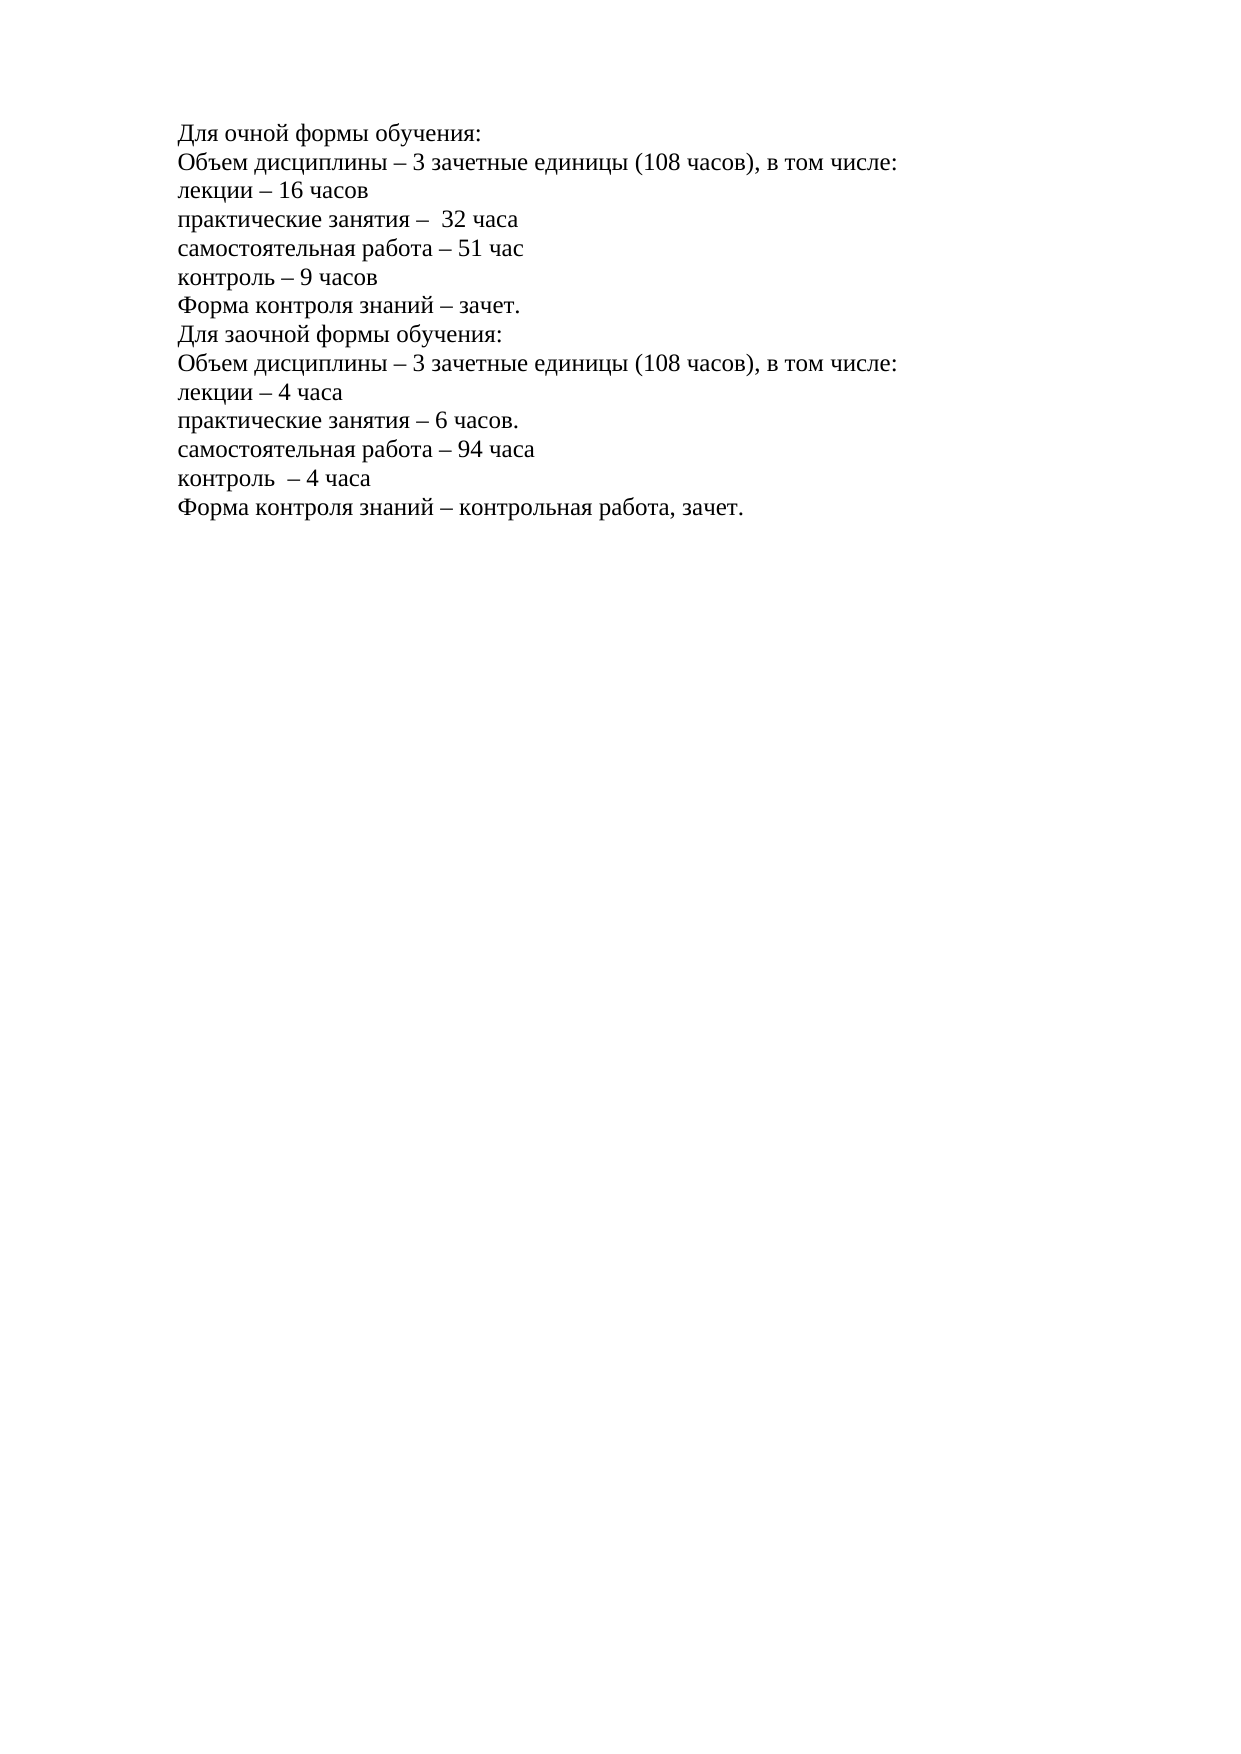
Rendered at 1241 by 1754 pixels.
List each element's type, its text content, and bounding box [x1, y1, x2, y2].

text Для заочной формы обучения: [177, 319, 1152, 348]
text практические занятия – 32 часа [177, 204, 1152, 233]
text Объем дисциплины – 3 зачетные единицы (108 часов), в том числе: [177, 348, 1152, 377]
text Объем дисциплины – 3 зачетные единицы (108 часов), в том числе: [177, 147, 1152, 176]
text практические занятия – 6 часов. [177, 406, 1152, 434]
text Форма контроля знаний – зачет. [177, 291, 1152, 319]
text Для очной формы обучения: [177, 118, 1152, 147]
text самостоятельная работа – 51 час [177, 233, 1152, 262]
text самостоятельная работа – 94 часа [177, 434, 1152, 463]
text лекции – 16 часов [177, 176, 1152, 204]
text лекции – 4 часа [177, 377, 1152, 406]
text Форма контроля знаний – контрольная работа, зачет. [177, 492, 1152, 521]
text контроль – 9 часов [177, 262, 1152, 291]
text контроль – 4 часа [177, 463, 1152, 492]
